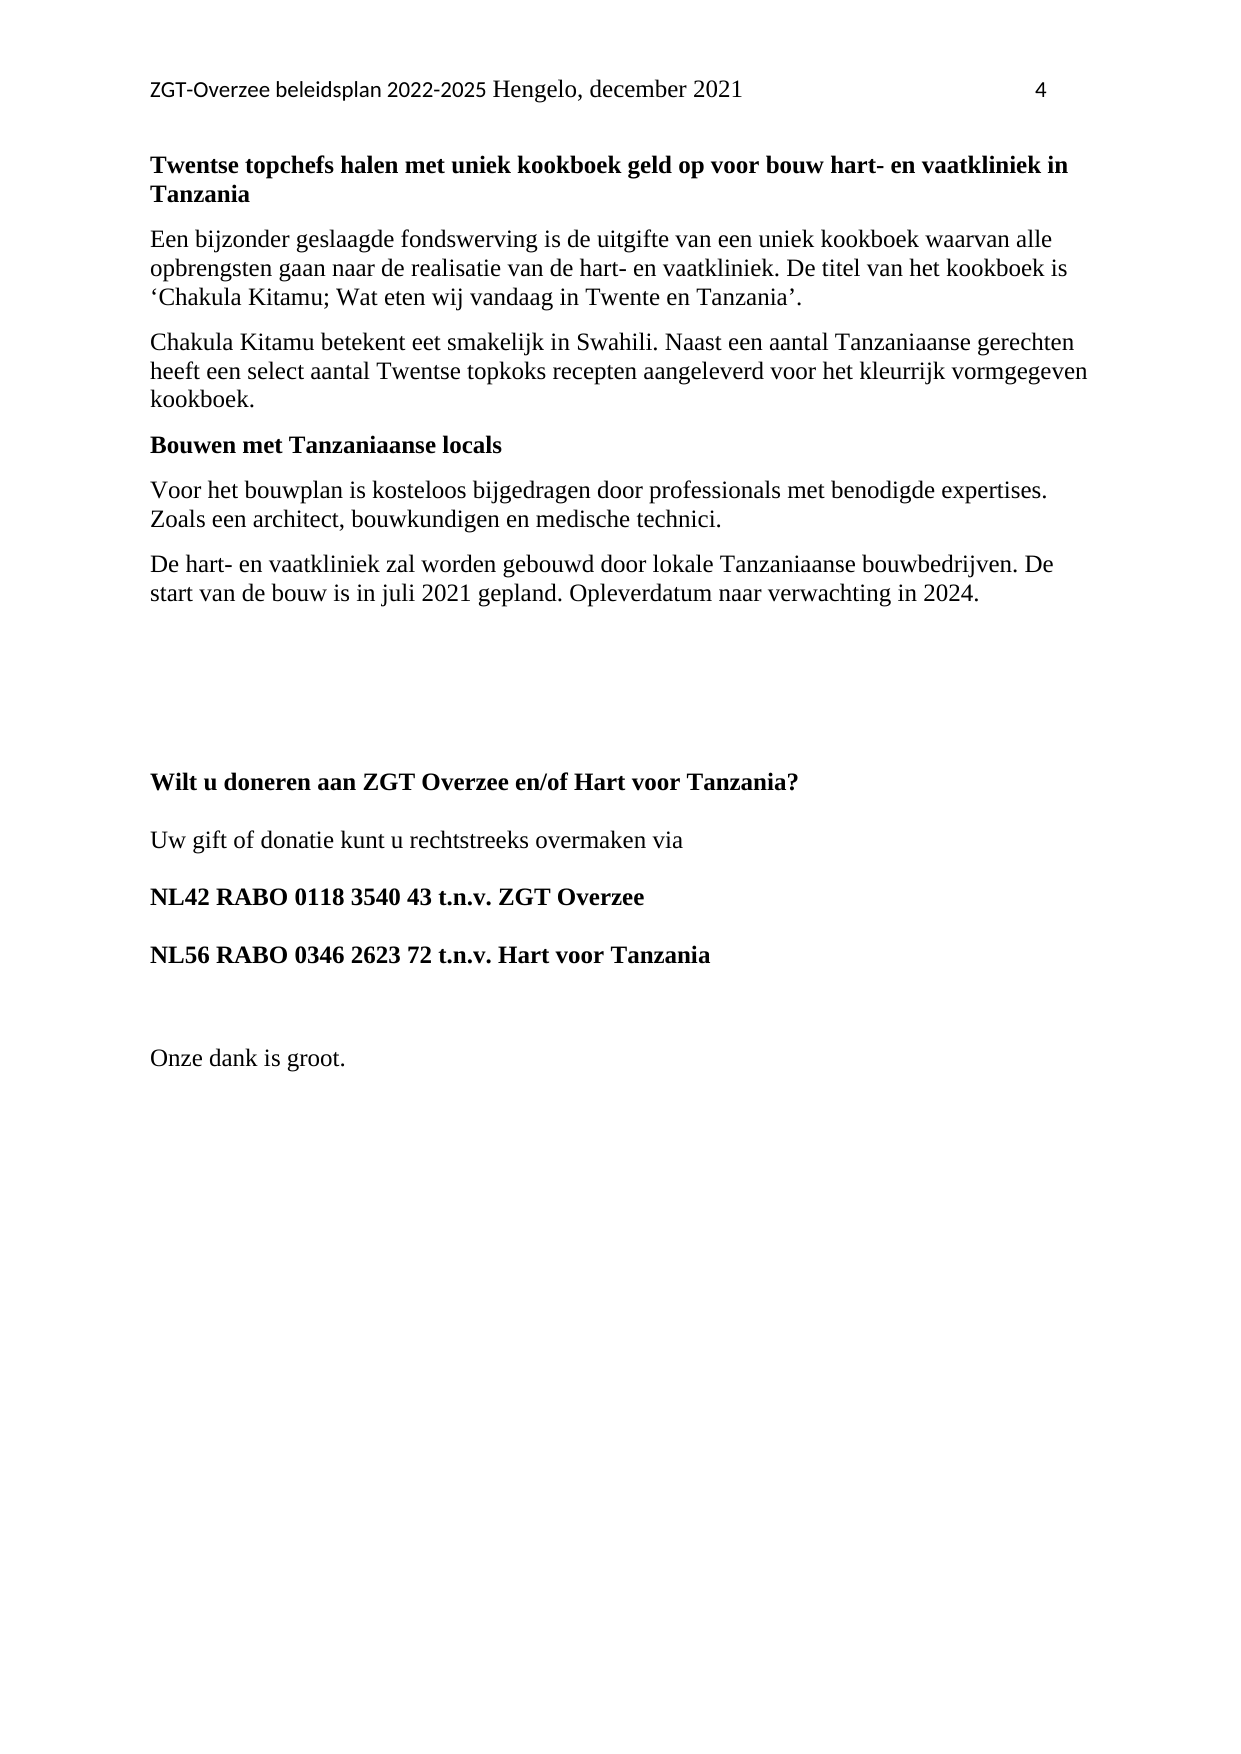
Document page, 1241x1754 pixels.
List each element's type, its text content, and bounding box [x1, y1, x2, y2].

text Wilt u doneren aan ZGT Overzee en/of Hart voor Tanzania? [150, 767, 1090, 796]
text NL56 RABO 0346 2623 72 t.n.v. Hart voor Tanzania [150, 940, 1090, 969]
text De hart- en vaatkliniek zal worden gebouwd door lokale Tanzaniaanse bouwbedrijven. De start van de bouw is in juli 2021 gepland. Opleverdatum naar verwachting in 2024. [150, 549, 1090, 607]
text Onze dank is groot. [150, 1043, 1090, 1072]
text Voor het bouwplan is kosteloos bijgedragen door professionals met benodigde expertises. Zoals een architect, bouwkundigen en medische technici. [150, 475, 1090, 533]
text Chakula Kitamu betekent eet smakelijk in Swahili. Naast een aantal Tanzaniaanse gerechten heeft een select aantal Twentse topkoks recepten aangeleverd voor het kleurrijk vormgegeven kookboek. [150, 327, 1090, 413]
text Een bijzonder geslaagde fondswerving is de uitgifte van een uniek kookboek waarvan alle opbrengsten gaan naar de realisatie van de hart- en vaatkliniek. De titel van het kookboek is ‘Chakula Kitamu; Wat eten wij vandaag in Twente en Tanzania’. [150, 224, 1090, 310]
text NL42 RABO 0118 3540 43 t.n.v. ZGT Overzee [150, 882, 1090, 911]
text Twentse topchefs halen met uniek kookboek geld op voor bouw hart- en vaatkliniek in Tanzania [150, 150, 1090, 207]
text Bouwen met Tanzaniaanse locals [150, 430, 1090, 459]
text Uw gift of donatie kunt u rechtstreeks overmaken via [150, 825, 1090, 854]
